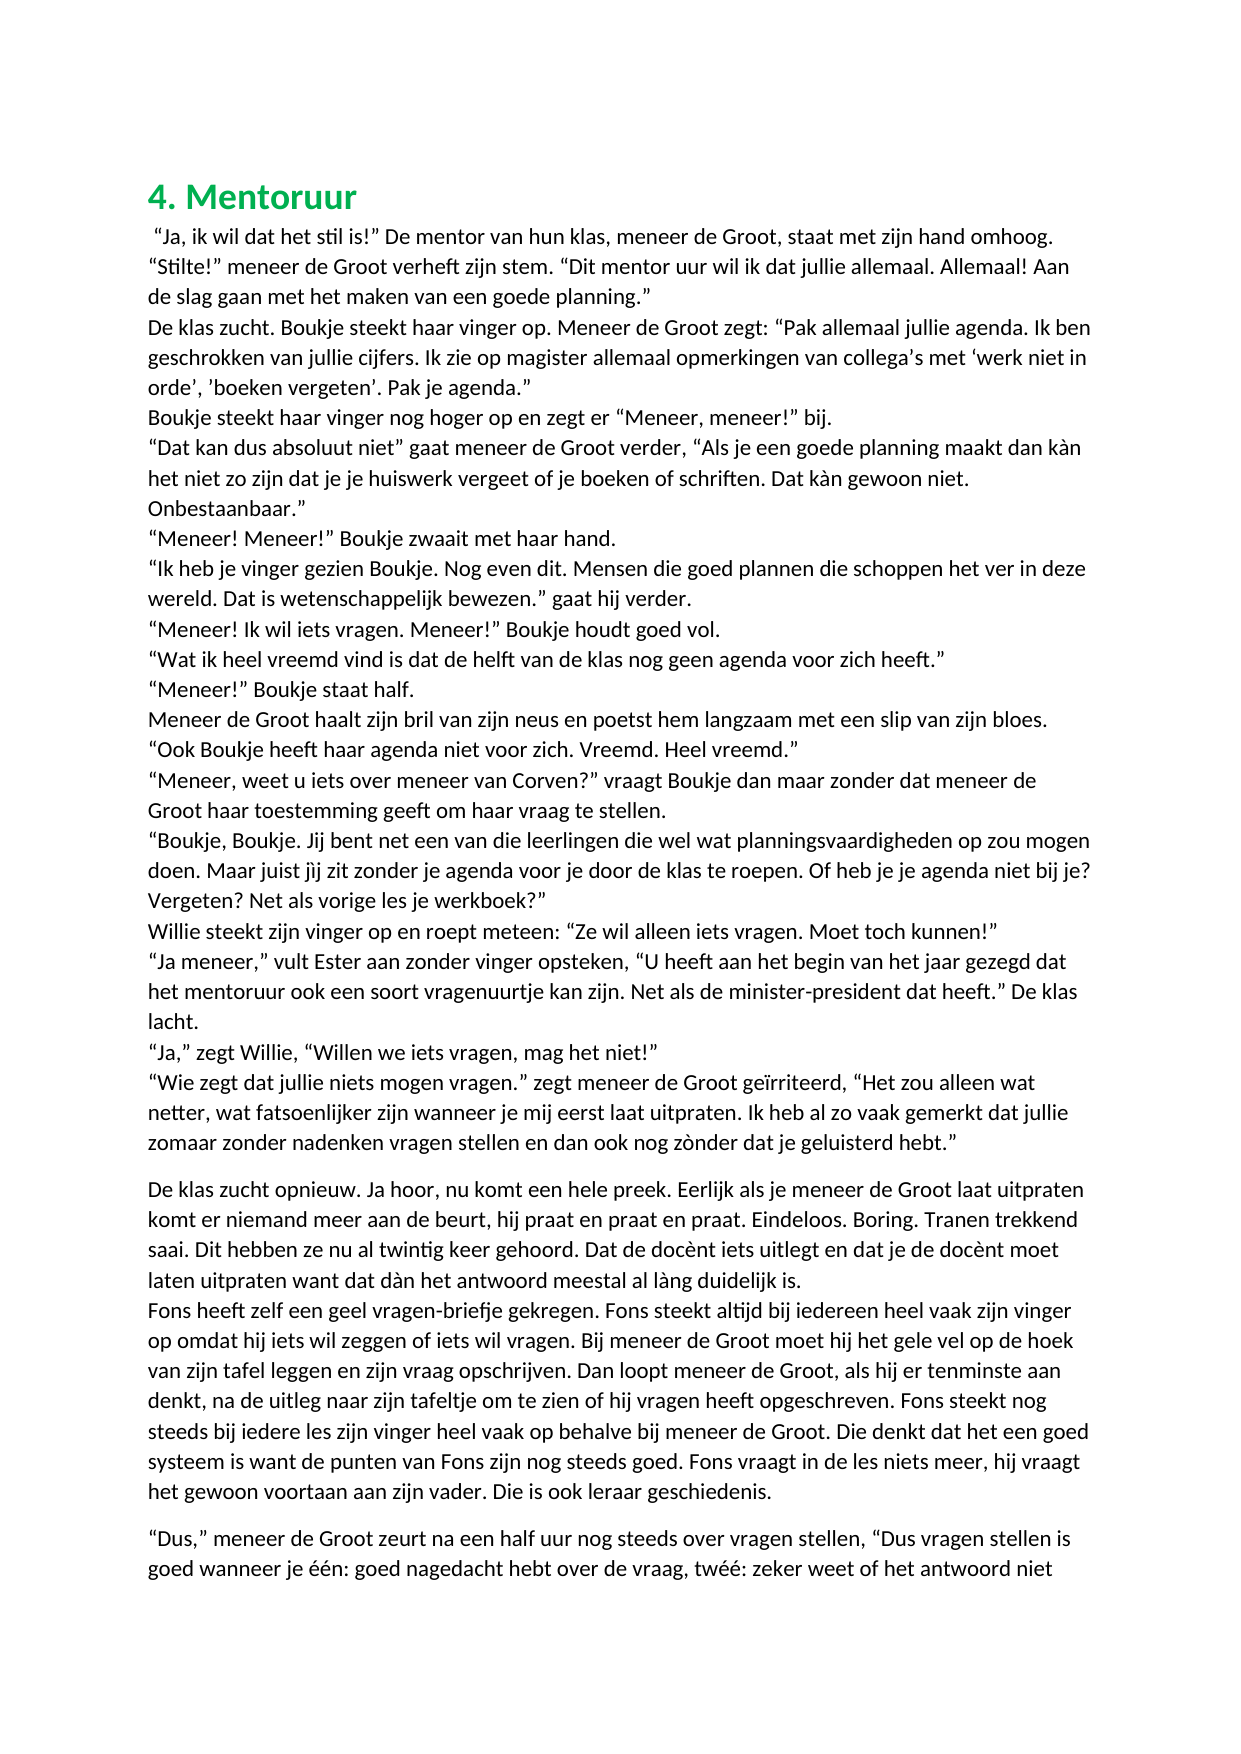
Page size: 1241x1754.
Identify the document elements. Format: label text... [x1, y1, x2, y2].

text “Meneer! Meneer!” Boukje zwaait met haar hand. [148, 524, 1093, 552]
text Meneer de Groot haalt zijn bril van zijn neus en poetst hem langzaam met een slip van zijn bloes. “Ook Boukje heeft haar agenda niet voor zich. Vreemd. Heel vreemd.” [148, 705, 1093, 764]
text “Meneer!” Boukje staat half. [148, 675, 1093, 703]
text “Wie zegt dat jullie niets mogen vragen.” zegt meneer de Groot geïrriteerd, “Het zou alleen wat netter, wat fatsoenlijker zijn wanneer je mij eerst laat uitpraten. Ik heb al zo vaak gemerkt dat jullie zomaar zonder nadenken vragen stellen en dan ook nog zònder dat je geluisterd hebt.” [148, 1068, 1093, 1156]
text Fons heeft zelf een geel vragen-briefje gekregen. Fons steekt altijd bij iedereen heel vaak zijn vinger op omdat hij iets wil zeggen of iets wil vragen. Bij meneer de Groot moet hij het gele vel op de hoek van zijn tafel leggen en zijn vraag opschrijven. Dan loopt meneer de Groot, als hij er tenminste aan denkt, na de uitleg naar zijn tafeltje om te zien of hij vragen heeft opgeschreven. Fons steekt nog steeds bij iedere les zijn vinger heel vaak op behalve bij meneer de Groot. Die denkt dat het een goed systeem is want de punten van Fons zijn nog steeds goed. Fons vraagt in de les niets meer, hij vraagt het gewoon voortaan aan zijn vader. Die is ook leraar geschiedenis. [148, 1296, 1093, 1505]
text “Wat ik heel vreemd vind is dat de helft van de klas nog geen agenda voor zich heeft.” [148, 645, 1093, 673]
text De klas zucht. Boukje steekt haar vinger op. Meneer de Groot zegt: “Pak allemaal jullie agenda. Ik ben geschrokken van jullie cijfers. Ik zie op magister allemaal opmerkingen van collega’s met ‘werk niet in orde’, ’boeken vergeten’. Pak je agenda.” [148, 313, 1093, 401]
text “Dat kan dus absoluut niet” gaat meneer de Groot verder, “Als je een goede planning maakt dan kàn het niet zo zijn dat je je huiswerk vergeet of je boeken of schriften. Dat kàn gewoon niet. Onbestaanbaar.” [148, 433, 1093, 522]
text “Ja, ik wil dat het stil is!” De mentor van hun klas, meneer de Groot, staat met zijn hand omhoog. “Stilte!” meneer de Groot verheft zijn stem. “Dit mentor uur wil ik dat jullie allemaal. Allemaal! Aan de slag gaan met het maken van een goede planning.” [148, 222, 1093, 311]
text De klas zucht opnieuw. Ja hoor, nu komt een hele preek. Eerlijk als je meneer de Groot laat uitpraten komt er niemand meer aan de beurt, hij praat en praat en praat. Eindeloos. Boring. Tranen trekkend saai. Dit hebben ze nu al twintig keer gehoord. Dat de docènt iets uitlegt en dat je de docènt moet laten uitpraten want dat dàn het antwoord meestal al làng duidelijk is. [148, 1175, 1093, 1294]
subtitle 4. Mentoruur [148, 173, 1093, 218]
text “Ja meneer,” vult Ester aan zonder vinger opsteken, “U heeft aan het begin van het jaar gezegd dat het mentoruur ook een soort vragenuurtje kan zijn. Net als de minister-president dat heeft.” De klas lacht. [148, 947, 1093, 1036]
text Boukje steekt haar vinger nog hoger op en zegt er “Meneer, meneer!” bij. [148, 403, 1093, 431]
text “Meneer, weet u iets over meneer van Corven?” vraagt Boukje dan maar zonder dat meneer de Groot haar toestemming geeft om haar vraag te stellen. [148, 766, 1093, 824]
text “Ik heb je vinger gezien Boukje. Nog even dit. Mensen die goed plannen die schoppen het ver in deze wereld. Dat is wetenschappelijk bewezen.” gaat hij verder. [148, 554, 1093, 613]
text “Meneer! Ik wil iets vragen. Meneer!” Boukje houdt goed vol. [148, 615, 1093, 643]
text “Boukje, Boukje. Jij bent net een van die leerlingen die wel wat planningsvaardigheden op zou mogen doen. Maar juist jìj zit zonder je agenda voor je door de klas te roepen. Of heb je je agenda niet bij je? Vergeten? Net als vorige les je werkboek?” [148, 826, 1093, 915]
text Willie steekt zijn vinger op en roept meteen: “Ze wil alleen iets vragen. Moet toch kunnen!” [148, 917, 1093, 945]
text “Ja,” zegt Willie, “Willen we iets vragen, mag het niet!” [148, 1038, 1093, 1066]
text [148, 1524, 1093, 1582]
